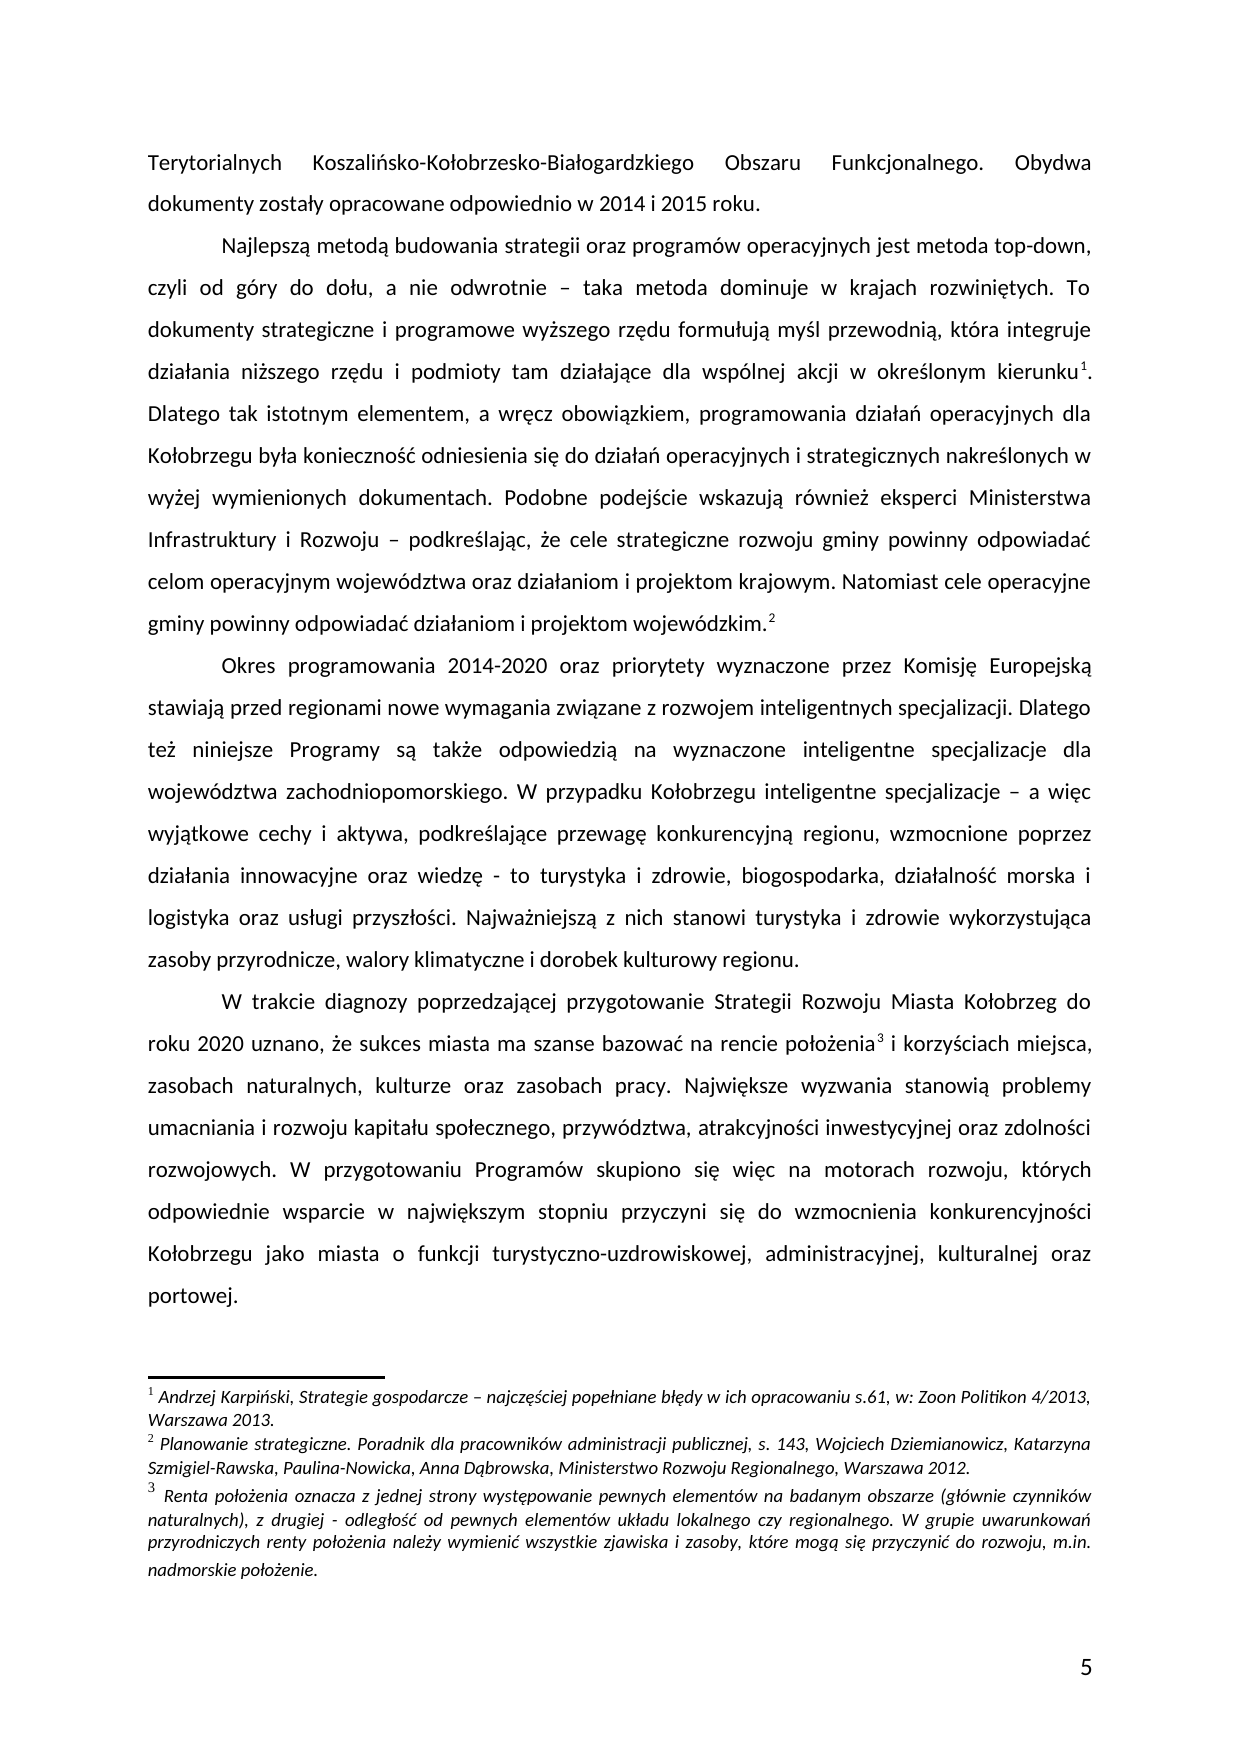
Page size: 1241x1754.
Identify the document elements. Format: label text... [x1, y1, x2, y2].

text W trakcie diagnozy poprzedzającej przygotowanie Strategii Rozwoju Miasta Kołobrzeg do roku 2020 uznano, że sukces miasta ma szanse bazować na rencie położenia i korzyściach miejsca, zasobach naturalnych, kulturze oraz zasobach pracy. Największe wyzwania stanowią problemy umacniania i rozwoju kapitału społecznego, przywództwa, atrakcyjności inwestycyjnej oraz zdolności rozwojowych. W przygotowaniu Programów skupiono się więc na motorach rozwoju, których odpowiednie wsparcie w największym stopniu przyczyni się do wzmocnienia konkurencyjności Kołobrzegu jako miasta o funkcji turystyczno-uzdrowiskowej, administracyjnej, kulturalnej oraz portowej. [148, 987, 1093, 1309]
text Okres programowania 2014-2020 oraz priorytety wyznaczone przez Komisję Europejską stawiają przed regionami nowe wymagania związane z rozwojem inteligentnych specjalizacji. Dlatego też niniejsze Programy są także odpowiedzią na wyznaczone inteligentne specjalizacje dla województwa zachodniopomorskiego. W przypadku Kołobrzegu inteligentne specjalizacje – a więc wyjątkowe cechy i aktywa, podkreślające przewagę konkurencyjną regionu, wzmocnione poprzez działania innowacyjne oraz wiedzę - to turystyka i zdrowie, biogospodarka, działalność morska i logistyka oraz usługi przyszłości. Najważniejszą z nich stanowi turystyka i zdrowie wykorzystująca zasoby przyrodnicze, walory klimatyczne i dorobek kulturowy regionu. [148, 651, 1093, 973]
text Najlepszą metodą budowania strategii oraz programów operacyjnych jest metoda top-down, czyli od góry do dołu, a nie odwrotnie – taka metoda dominuje w krajach rozwiniętych. To dokumenty strategiczne i programowe wyższego rzędu formułują myśl przewodnią, która integruje działania niższego rzędu i podmioty tam działające dla wspólnej akcji w określonym kierunku. Dlatego tak istotnym elementem, a wręcz obowiązkiem, programowania działań operacyjnych dla Kołobrzegu była konieczność odniesienia się do działań operacyjnych i strategicznych nakreślonych w wyżej wymienionych dokumentach. Podobne podejście wskazują również eksperci Ministerstwa Infrastruktury i Rozwoju – podkreślając, że cele strategiczne rozwoju gminy powinny odpowiadać celom operacyjnym województwa oraz działaniom i projektom krajowym. Natomiast cele operacyjne gminy powinny odpowiadać działaniom i projektom wojewódzkim. [148, 232, 1093, 637]
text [148, 148, 1093, 218]
